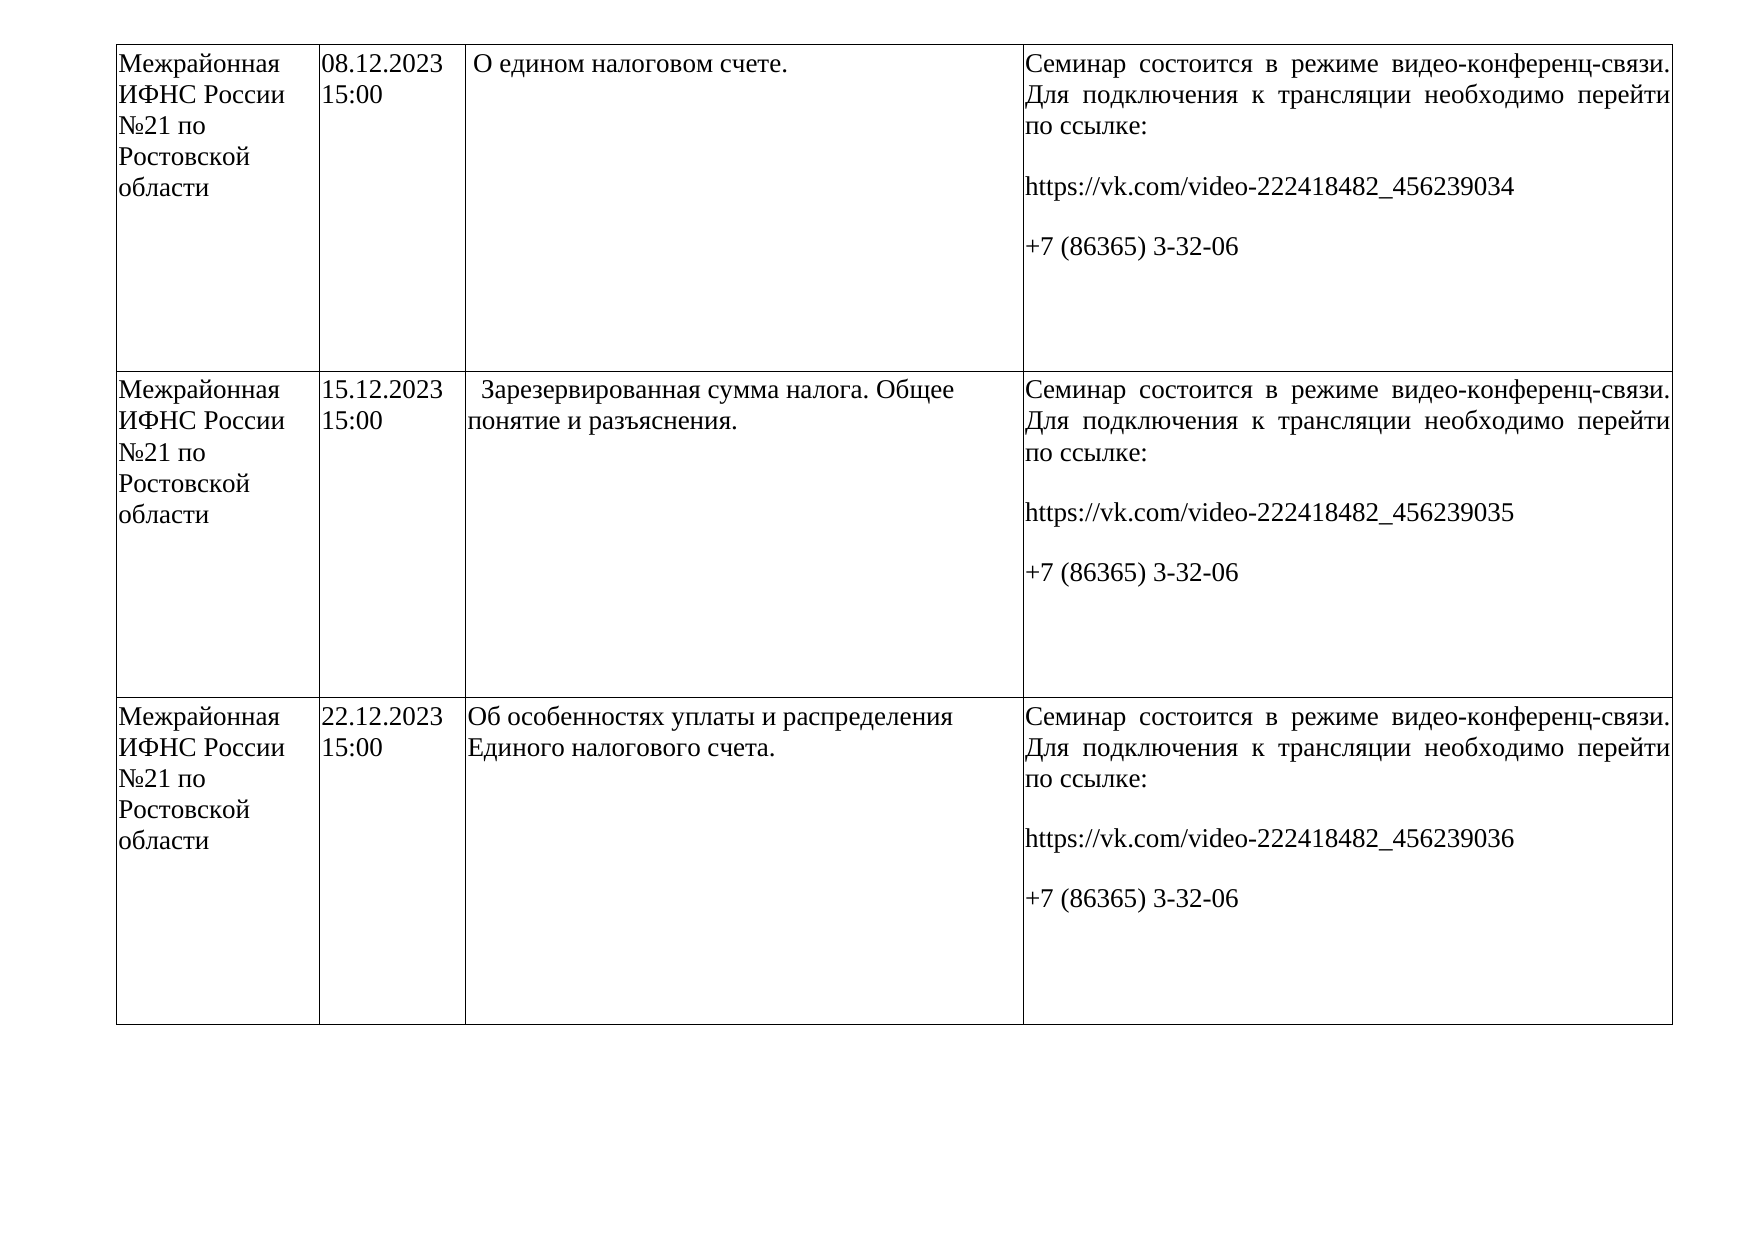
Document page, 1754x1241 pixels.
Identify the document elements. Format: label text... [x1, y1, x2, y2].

table_cell Семинар состоится в режиме видео-конференц-связи. Для подключения к трансляции необходимо перейти по ссылке: https://vk.com/video-222418482_456239035 +7 (86365) 3-32-06 [1024, 372, 1672, 697]
table_cell [466, 45, 1023, 371]
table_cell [117, 45, 319, 371]
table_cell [117, 698, 319, 1023]
table_cell Об особенностях уплаты и распределения Единого налогового счета. [466, 698, 1023, 1023]
table_cell Межрайонная ИФНС России №21 по Ростовской области [117, 372, 319, 697]
table_cell Семинар состоится в режиме видео-конференц-связи. Для подключения к трансляции необходимо перейти по ссылке: https://vk.com/video-222418482_456239036 +7 (86365) 3-32-06 [1024, 698, 1672, 1023]
table_cell Семинар состоится в режиме видео-конференц-связи. Для подключения к трансляции необходимо перейти по ссылке: https://vk.com/video-222418482_456239034 +7 (86365) 3-32-06 [1024, 45, 1672, 371]
table_cell 08.12.2023 15:00 [320, 45, 465, 371]
table_cell 22.12.2023 15:00 [320, 698, 465, 1023]
table_cell Зарезервированная сумма налога. Общее понятие и разъяснения. [466, 372, 1023, 697]
table_cell 15.12.2023 15:00 [320, 372, 465, 697]
